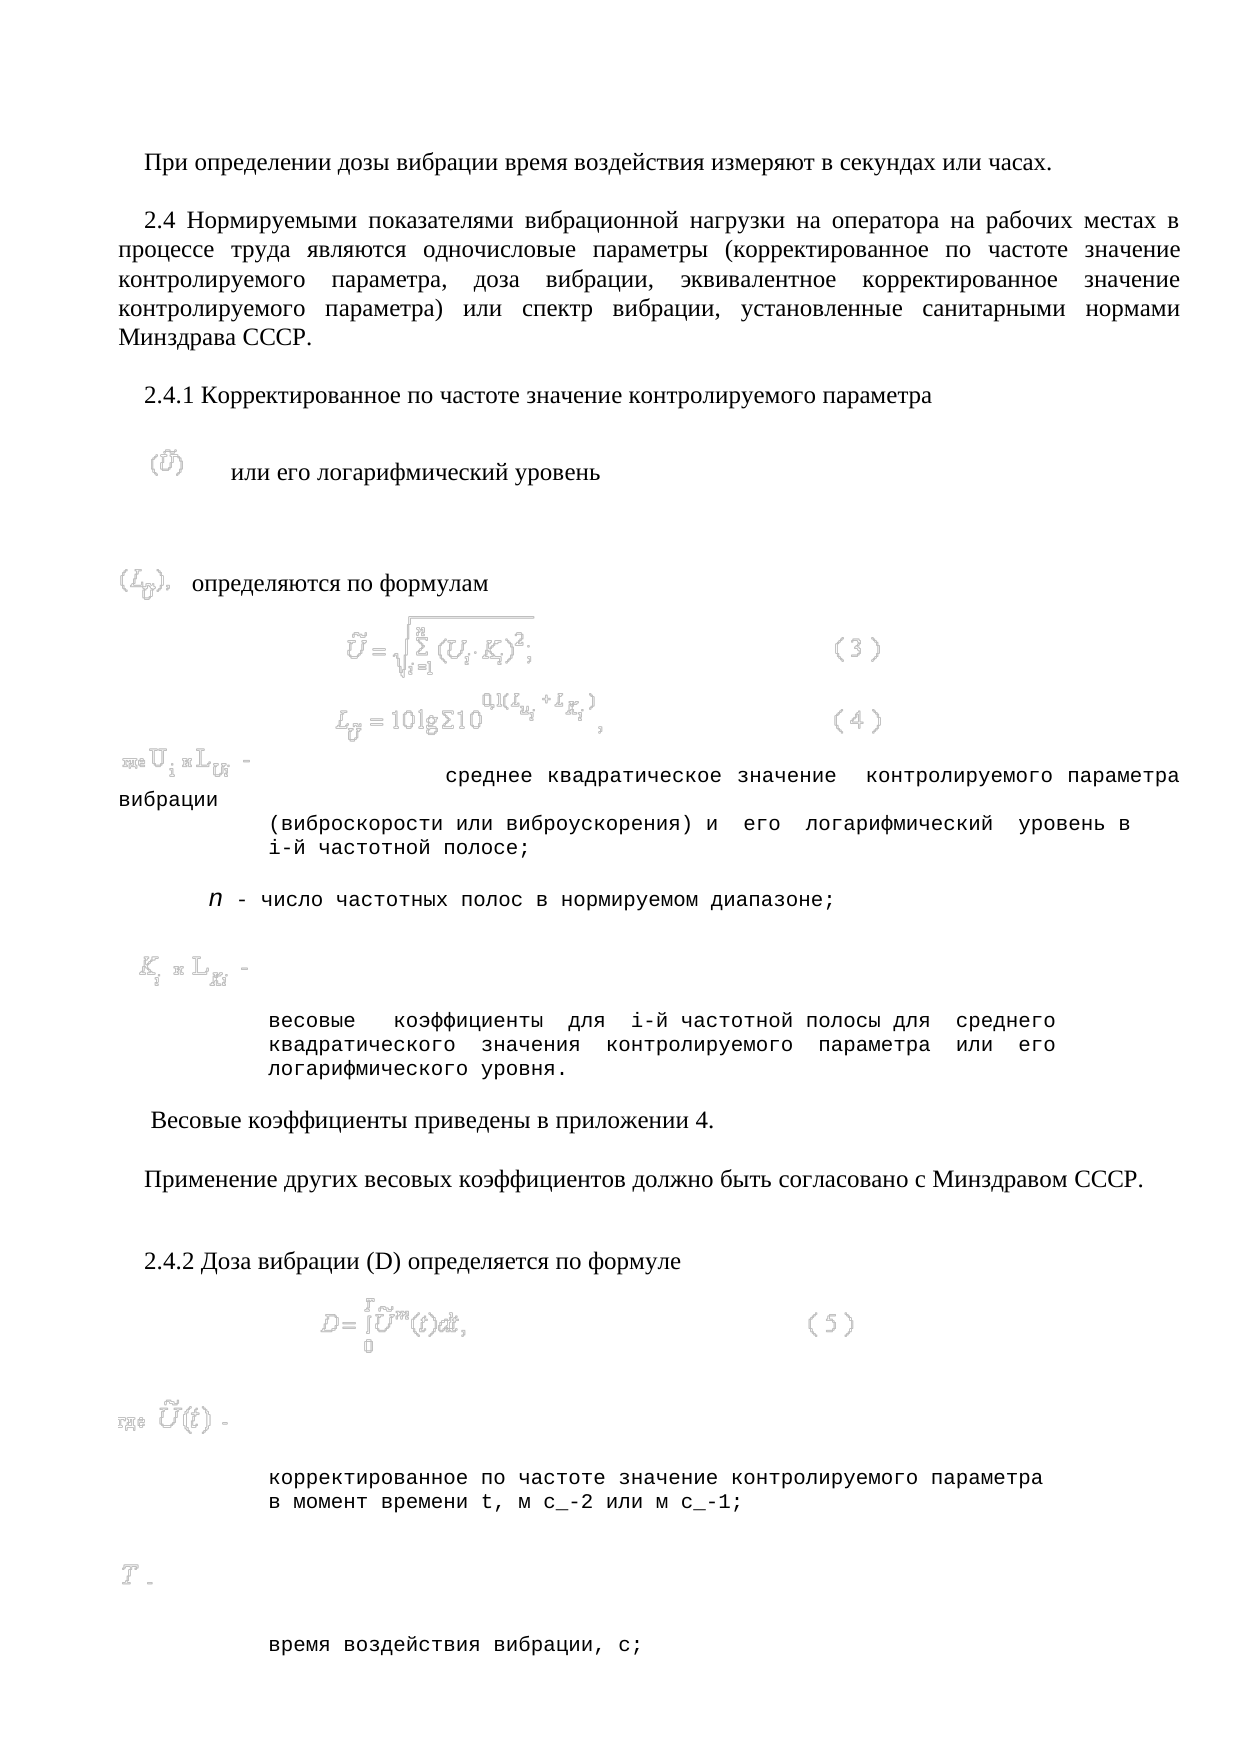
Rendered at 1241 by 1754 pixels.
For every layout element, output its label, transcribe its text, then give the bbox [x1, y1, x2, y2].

text 2.4.1 Корректированное по частоте значение контролируемого параметра [118, 351, 1181, 409]
text 2.4.2 Доза вибрации (D) определяется по формуле [118, 1217, 1181, 1275]
text i-й частотной полосе; [118, 837, 1181, 861]
text 2.4 Нормируемыми показателями вибрационной нагрузки на оператора на рабочих местах в процессе труда являются одночисловые параметры (корректированное по частоте значение контролируемого параметра, доза вибрации, эквивалентное корректированное значение контролируемого параметра) или спектр вибрации, установленные санитарными нормами Минздрава СССР. [118, 176, 1181, 351]
text время воздействия вибрации, с; [118, 1634, 1181, 1658]
text среднее квадратическое значение контролируемого параметра вибрации [118, 765, 1181, 813]
text (виброскорости или виброускорения) и его логарифмический уровень в [118, 813, 1181, 837]
text Весовые коэффициенты приведены в приложении 4. [118, 1105, 1181, 1134]
text Применение других весовых коэффициентов должно быть согласовано с Минздравом СССР. [118, 1163, 1181, 1193]
text квадратического значения контролируемого параметра или его [118, 1033, 1181, 1057]
text При определении дозы вибрации время воздействия измеряют в секундах или часах. [118, 118, 1181, 176]
text n - число частотных полос в нормируемом диапазоне; [118, 885, 1181, 914]
text логарифмического уровня. [118, 1057, 1181, 1081]
text корректированное по частоте значение контролируемого параметра [118, 1467, 1181, 1491]
text или его логарифмический уровень [118, 457, 1181, 486]
text в момент времени t, м с_-2 или м с_-1; [118, 1491, 1181, 1514]
text весовые коэффициенты для i-й частотной полосы для среднего [118, 1009, 1181, 1033]
text определяются по формулам [173, 568, 1181, 597]
